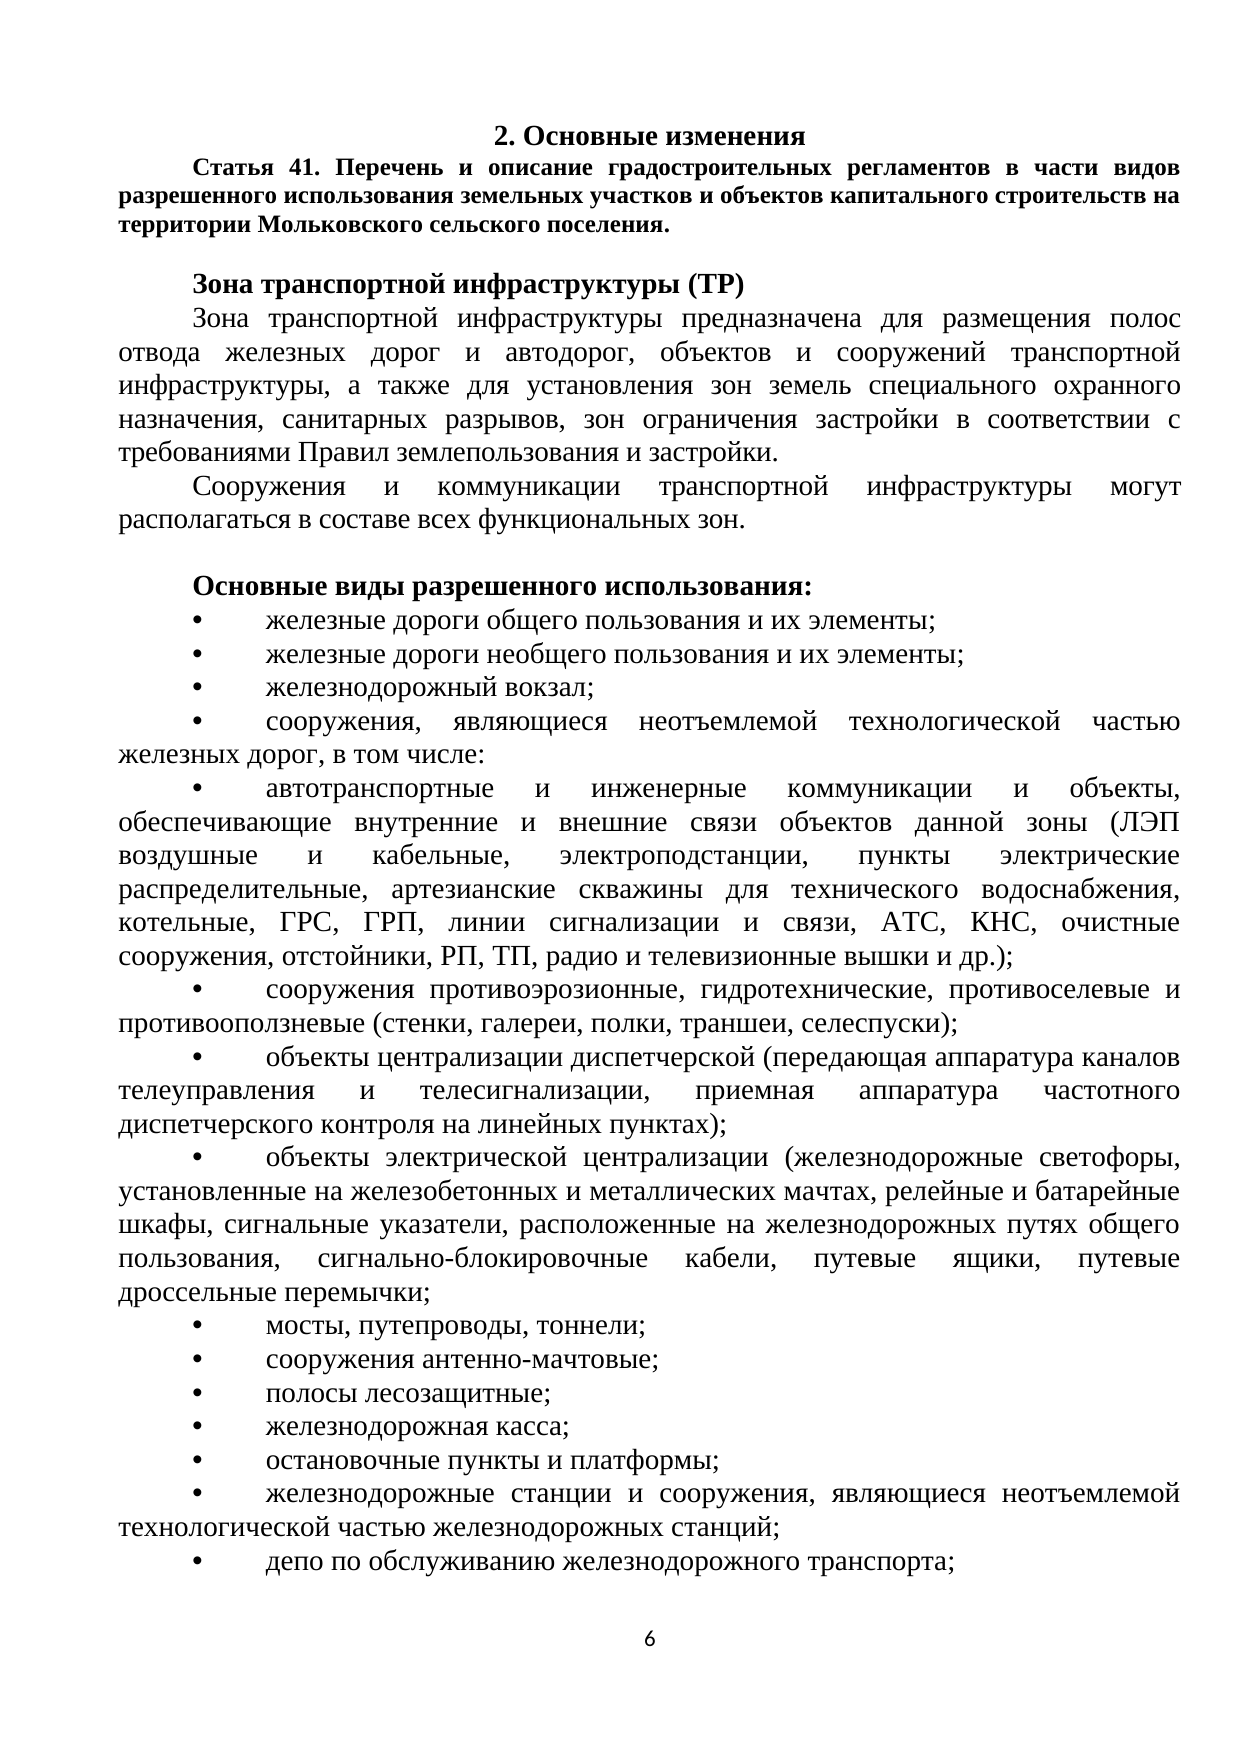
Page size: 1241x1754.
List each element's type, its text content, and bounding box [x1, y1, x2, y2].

list объекты электрической централизации (железнодорожные светофоры, установленные на железобетонных и металлических мачтах, релейные и батарейные шкафы, сигнальные указатели, расположенные на железнодорожных путях общего пользования, сигнально-блокировочные кабели, путевые ящики, путевые дроссельные перемычки; [118, 1139, 1181, 1307]
text Зона транспортной инфраструктуры (ТР) [118, 267, 1181, 300]
list автотранспортные и инженерные коммуникации и объекты, обеспечивающие внутренние и внешние связи объектов данной зоны (ЛЭП воздушные и кабельные, электроподстанции, пункты электрические распределительные, артезианские скважины для технического водоснабжения, котельные, ГРС, ГРП, линии сигнализации и связи, АТС, КНС, очистные сооружения, отстойники, РП, ТП, радио и телевизионные вышки и др.); [118, 770, 1181, 972]
list объекты централизации диспетчерской (передающая аппаратура каналов телеуправления и телесигнализации, приемная аппаратура частотного диспетчерского контроля на линейных пунктах); [118, 1039, 1181, 1139]
list железные дороги общего пользования и их элементы; [118, 602, 1181, 636]
text Основные виды разрешенного использования: [118, 568, 1181, 602]
list мосты, путепроводы, тоннели; [118, 1307, 1181, 1341]
list сооружения, являющиеся неотъемлемой технологической частью железных дорог, в том числе: [118, 703, 1181, 770]
list депо по обслуживанию железнодорожного транспорта; [118, 1543, 1181, 1576]
text Статья 41. Перечень и описание градостроительных регламентов в части видов разрешенного использования земельных участков и объектов капитального строительств на территории Мольковского сельского поселения. [118, 152, 1181, 238]
list железнодорожные станции и сооружения, являющиеся неотъемлемой технологической частью железнодорожных станций; [118, 1476, 1181, 1543]
text Зона транспортной инфраструктуры предназначена для размещения полос отвода железных дорог и автодорог, объектов и сооружений транспортной инфраструктуры, а также для установления зон земель специального охранного назначения, санитарных разрывов, зон ограничения застройки в соответствии с требованиями Правил землепользования и застройки. [118, 300, 1181, 468]
list железнодорожная касса; [118, 1408, 1181, 1442]
list железные дороги необщего пользования и их элементы; [118, 636, 1181, 669]
text Сооружения и коммуникации транспортной инфраструктуры могут располагаться в составе всех функциональных зон. [118, 468, 1181, 535]
list остановочные пункты и платформы; [118, 1442, 1181, 1476]
list железнодорожный вокзал; [118, 669, 1181, 703]
text 2. Основные изменения [118, 118, 1181, 152]
list сооружения антенно-мачтовые; [118, 1341, 1181, 1374]
list полосы лесозащитные; [118, 1374, 1181, 1408]
list сооружения противоэрозионные, гидротехнические, противоселевые и противооползневые (стенки, галереи, полки, траншеи, селеспуски); [118, 972, 1181, 1039]
